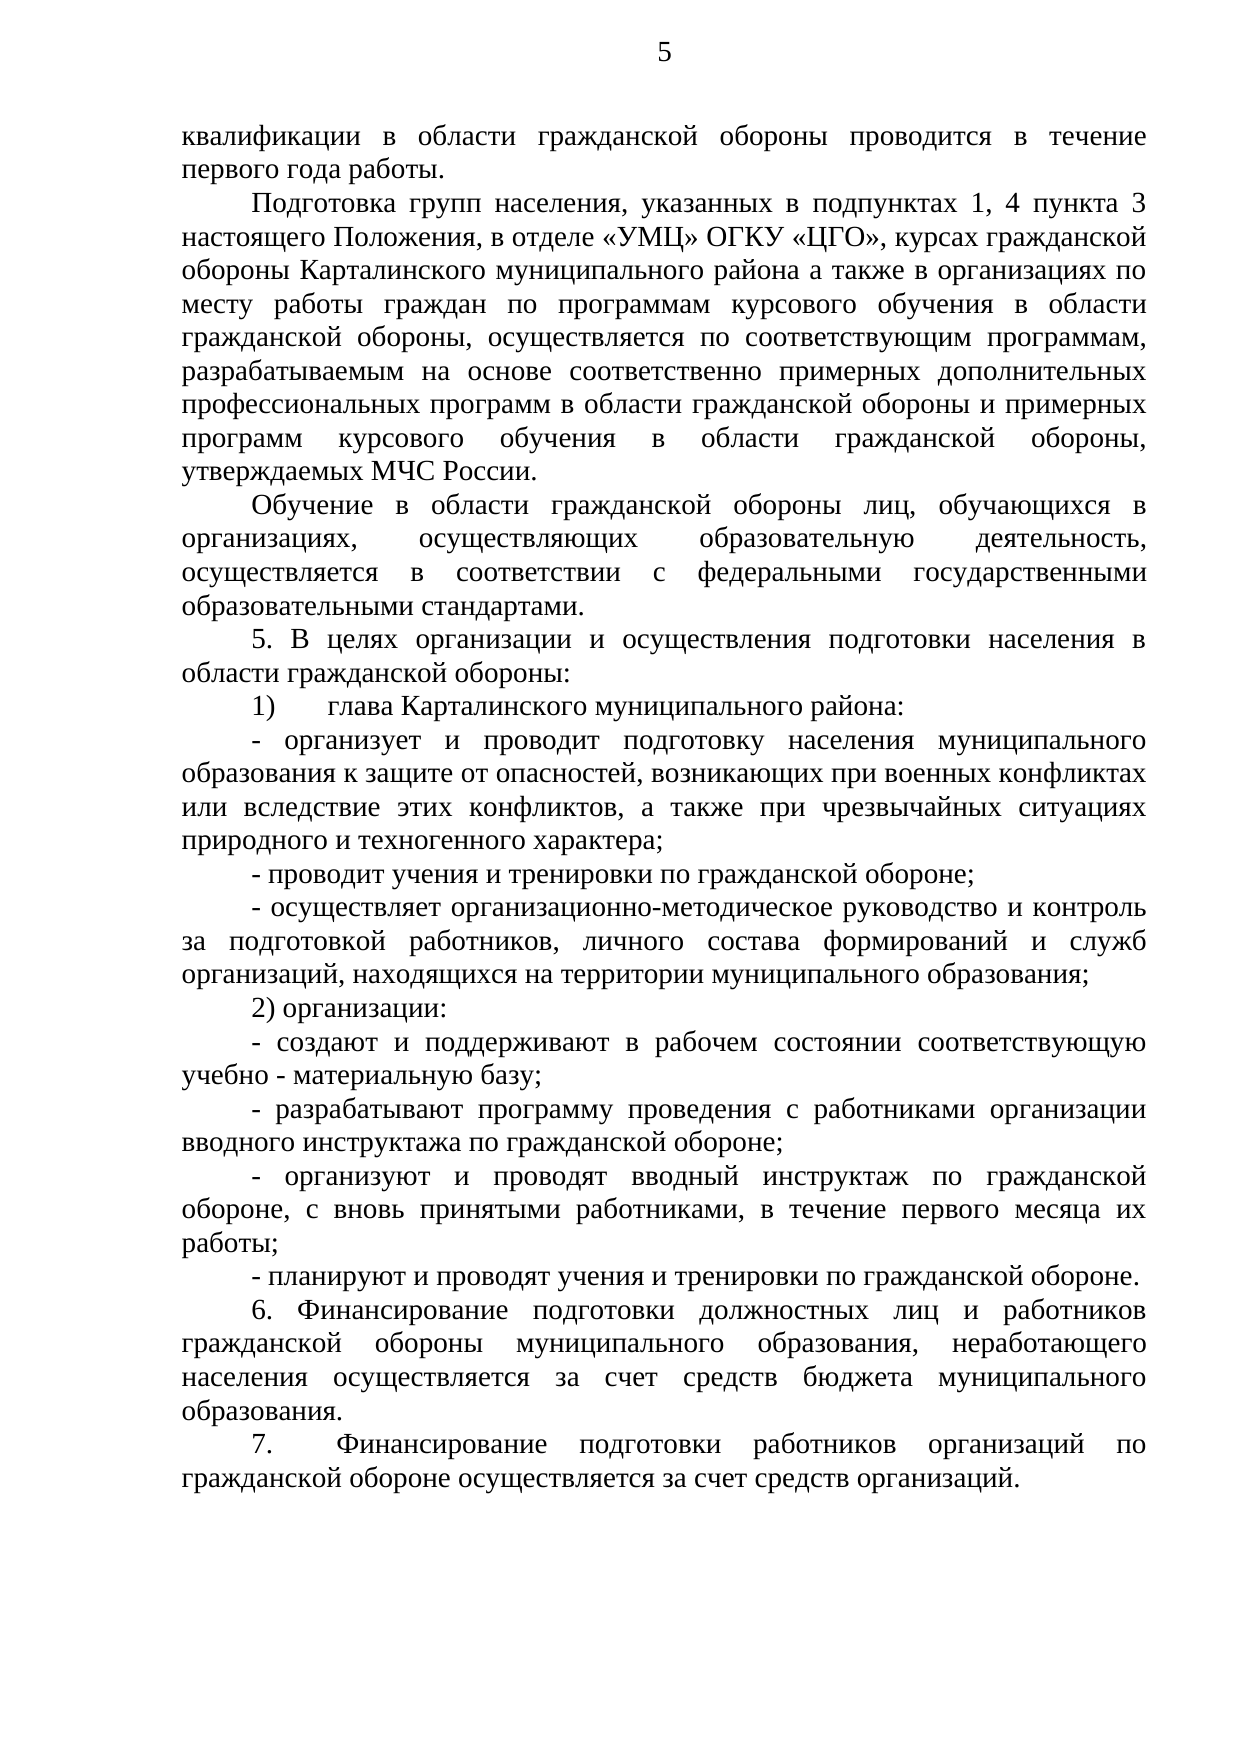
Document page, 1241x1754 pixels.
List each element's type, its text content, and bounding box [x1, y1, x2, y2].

text 7. Финансирование подготовки работников организаций по гражданской обороне осуществляется за счет средств организаций. [181, 1426, 1147, 1493]
text - организуют и проводят вводный инструктаж по гражданской обороне, с вновь принятыми работниками, в течение первого месяца их работы; [181, 1158, 1147, 1258]
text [181, 118, 1147, 185]
text - проводит учения и тренировки по гражданской обороне; [181, 856, 1147, 889]
text - планируют и проводят учения и тренировки по гражданской обороне. [181, 1258, 1147, 1292]
text 1) глава Карталинского муниципального района: [181, 688, 1147, 722]
text 5. В целях организации и осуществления подготовки населения в области гражданской обороны: [181, 621, 1147, 688]
text - создают и поддерживают в рабочем состоянии соответствующую учебно - материальную базу; [181, 1024, 1147, 1091]
text - осуществляет организационно-методическое руководство и контроль за подготовкой работников, личного состава формирований и служб организаций, находящихся на территории муниципального образования; [181, 889, 1147, 990]
text 6. Финансирование подготовки должностных лиц и работников гражданской обороны муниципального образования, неработающего населения осуществляется за счет средств бюджета муниципального образования. [181, 1292, 1147, 1426]
text - организует и проводит подготовку населения муниципального образования к защите от опасностей, возникающих при военных конфликтах или вследствие этих конфликтов, а также при чрезвычайных ситуациях природного и техногенного характера; [181, 722, 1147, 856]
text - разрабатывают программу проведения с работниками организации вводного инструктажа по гражданской обороне; [181, 1091, 1147, 1158]
text 2) организации: [181, 990, 1147, 1024]
text Обучение в области гражданской обороны лиц, обучающихся в организациях, осуществляющих образовательную деятельность, осуществляется в соответствии с федеральными государственными образовательными стандартами. [181, 487, 1147, 621]
text Подготовка групп населения, указанных в подпунктах 1, 4 пункта 3 настоящего Положения, в отделе «УМЦ» ОГКУ «ЦГО», курсах гражданской обороны Карталинского муниципального района а также в организациях по месту работы граждан по программам курсового обучения в области гражданской обороны, осуществляется по соответствующим программам, разрабатываемым на основе соответственно примерных дополнительных профессиональных программ в области гражданской обороны и примерных программ курсового обучения в области гражданской обороны, утверждаемых МЧС России. [181, 185, 1147, 487]
